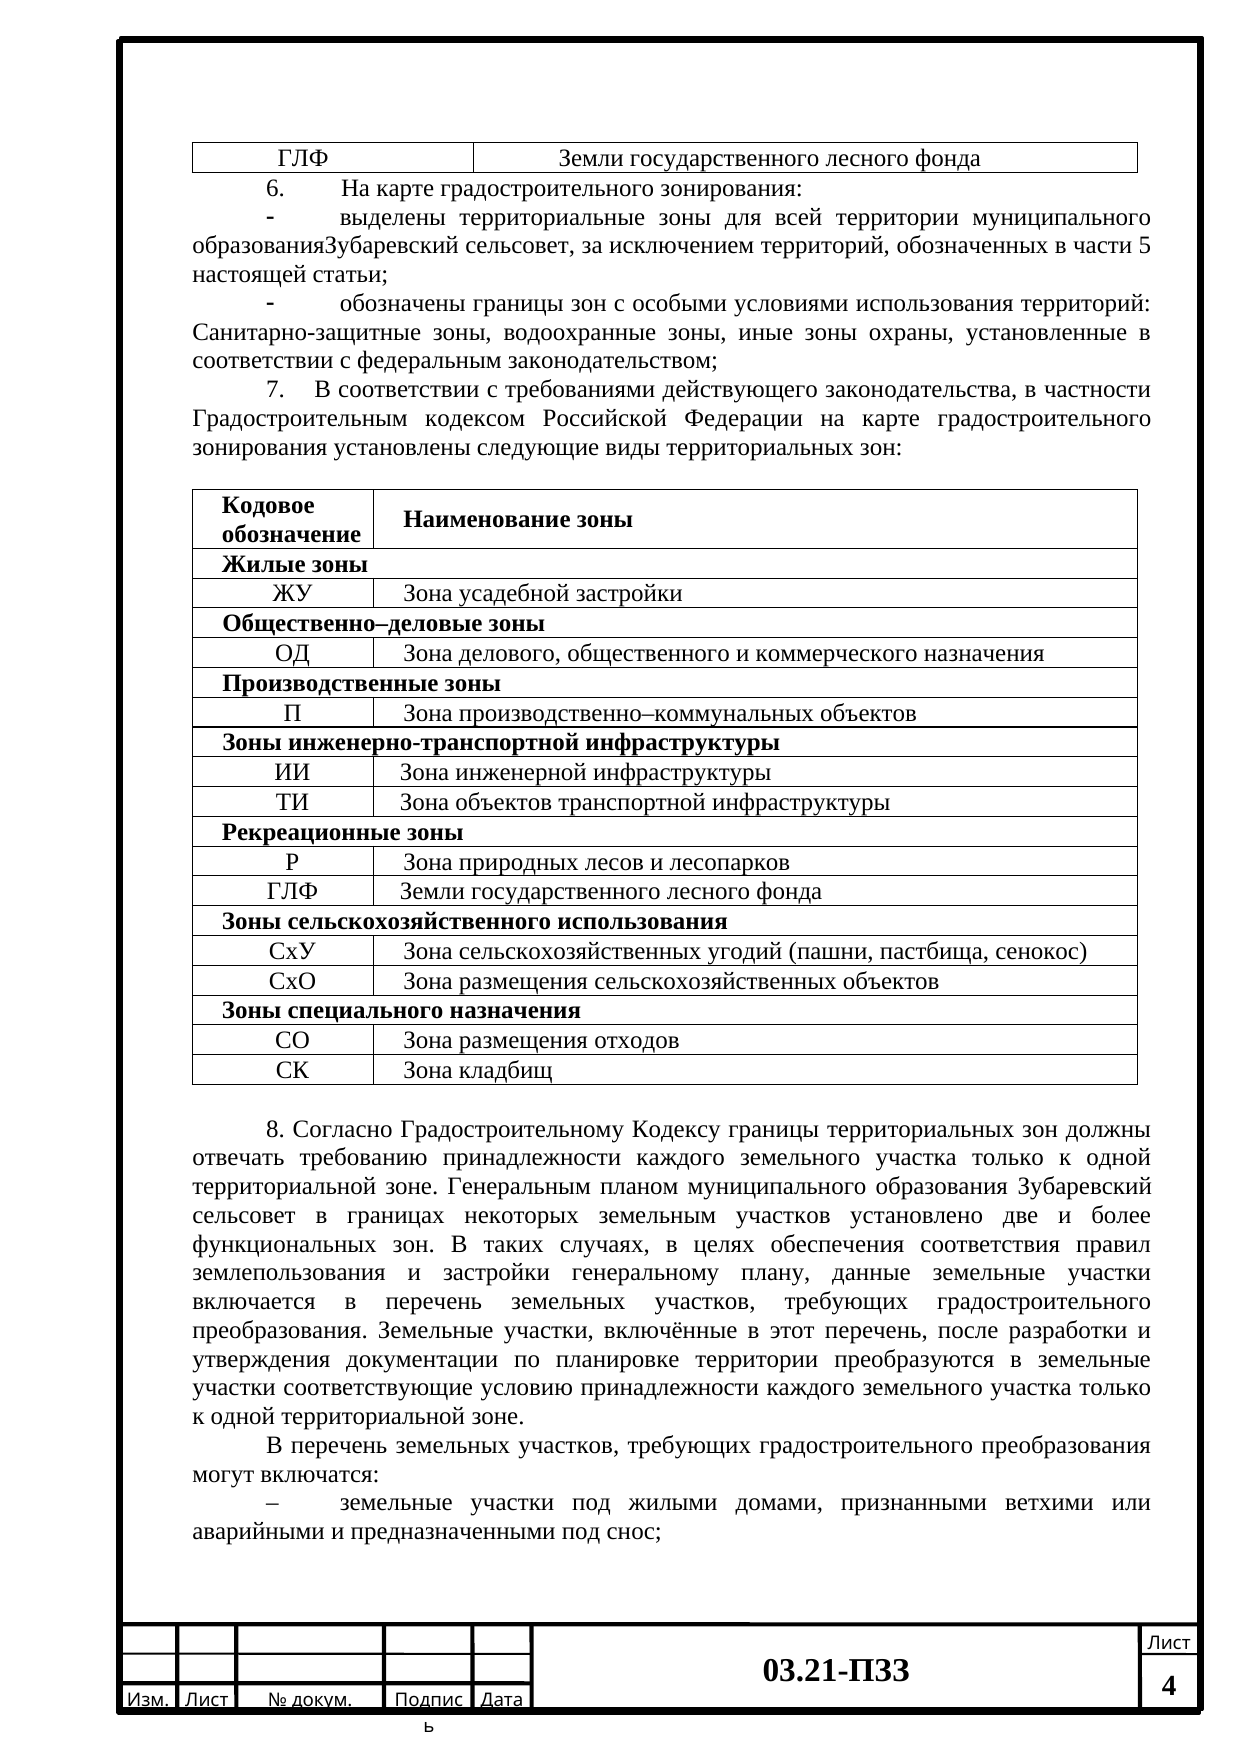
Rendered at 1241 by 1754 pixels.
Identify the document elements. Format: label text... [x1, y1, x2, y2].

table_cell Зоны инженерно-транспортной инфраструктуры [193, 728, 1137, 756]
table_header Наименование зоны [374, 490, 1137, 548]
table_header Кодовое обозначение [193, 490, 373, 548]
list обозначены границы зон с особыми условиями использования территорий: Санитарно-защитные зоны, водоохранные зоны, иные зоны охраны, установленные в соответствии с федеральным законодательством; [192, 288, 1152, 374]
text 6. На карте градостроительного зонирования: [192, 173, 1152, 202]
table_cell ГЛФ [193, 876, 373, 905]
table_cell ТИ [193, 787, 373, 816]
table_cell СК [193, 1055, 373, 1084]
table_cell ИИ [193, 757, 373, 786]
text В перечень земельных участков, требующих градостроительного преобразования могут включатся: [192, 1430, 1152, 1487]
table_cell Зона кладбищ [374, 1055, 1137, 1084]
table_cell СхО [193, 966, 373, 994]
table_cell Общественно–деловые зоны [193, 608, 1137, 637]
table_cell Зона природных лесов и лесопарков [374, 847, 1137, 875]
table_cell Р [193, 847, 373, 875]
table_cell Зона производственно–коммунальных объектов [374, 698, 1137, 726]
text 7. В соответствии с требованиями действующего законодательства, в частности Градостроительным кодексом Российской Федерации на карте градостроительного зонирования установлены следующие виды территориальных зон: [192, 374, 1152, 460]
table_cell Земли государственного лесного фонда [474, 143, 1137, 172]
table_cell Зона делового, общественного и коммерческого назначения [374, 638, 1137, 667]
table_cell Производственные зоны [193, 668, 1137, 697]
table_cell Рекреационные зоны [193, 817, 1137, 846]
table_cell П [193, 698, 373, 726]
table_cell ГЛФ [193, 143, 473, 172]
table_cell Зоны специального назначения [193, 996, 1137, 1024]
table_cell Зона усадебной застройки [374, 579, 1137, 607]
table_cell Зона сельскохозяйственных угодий (пашни, пастбища, сенокос) [374, 936, 1137, 965]
table_cell Зона размещения отходов [374, 1025, 1137, 1054]
table_cell Зона размещения сельскохозяйственных объектов [374, 966, 1137, 994]
table_cell СхУ [193, 936, 373, 965]
table_cell Зона объектов транспортной инфраструктуры [374, 787, 1137, 816]
list земельные участки под жилыми домами, признанными ветхими или аварийными и предназначенными под снос; [192, 1487, 1152, 1545]
table_cell Жилые зоны [193, 549, 1137, 577]
table_cell Земли государственного лесного фонда [374, 876, 1137, 905]
table_cell СО [193, 1025, 373, 1054]
table_cell ОД [193, 638, 373, 667]
table_cell ЖУ [193, 579, 373, 607]
table_cell Зона инженерной инфраструктуры [374, 757, 1137, 786]
table_cell Зоны сельскохозяйственного использования [193, 906, 1137, 935]
text 8. Согласно Градостроительному Кодексу границы территориальных зон должны отвечать требованию принадлежности каждого земельного участка только к одной территориальной зоне. Генеральным планом муниципального образования Зубаревский сельсовет в границах некоторых земельным участков установлено две и более функциональных зон. В таких случаях, в целях обеспечения соответствия правил землепользования и застройки генеральному плану, данные земельные участки включается в перечень земельных участков, требующих градостроительного преобразования. Земельные участки, включённые в этот перечень, после разработки и утверждения документации по планировке территории преобразуются в земельные участки соответствующие условию принадлежности каждого земельного участка только к одной территориальной зоне. [192, 1114, 1152, 1430]
list выделены территориальные зоны для всей территории муниципального образованияЗубаревский сельсовет, за исключением территорий, обозначенных в части 5 настоящей статьи; [192, 202, 1152, 288]
